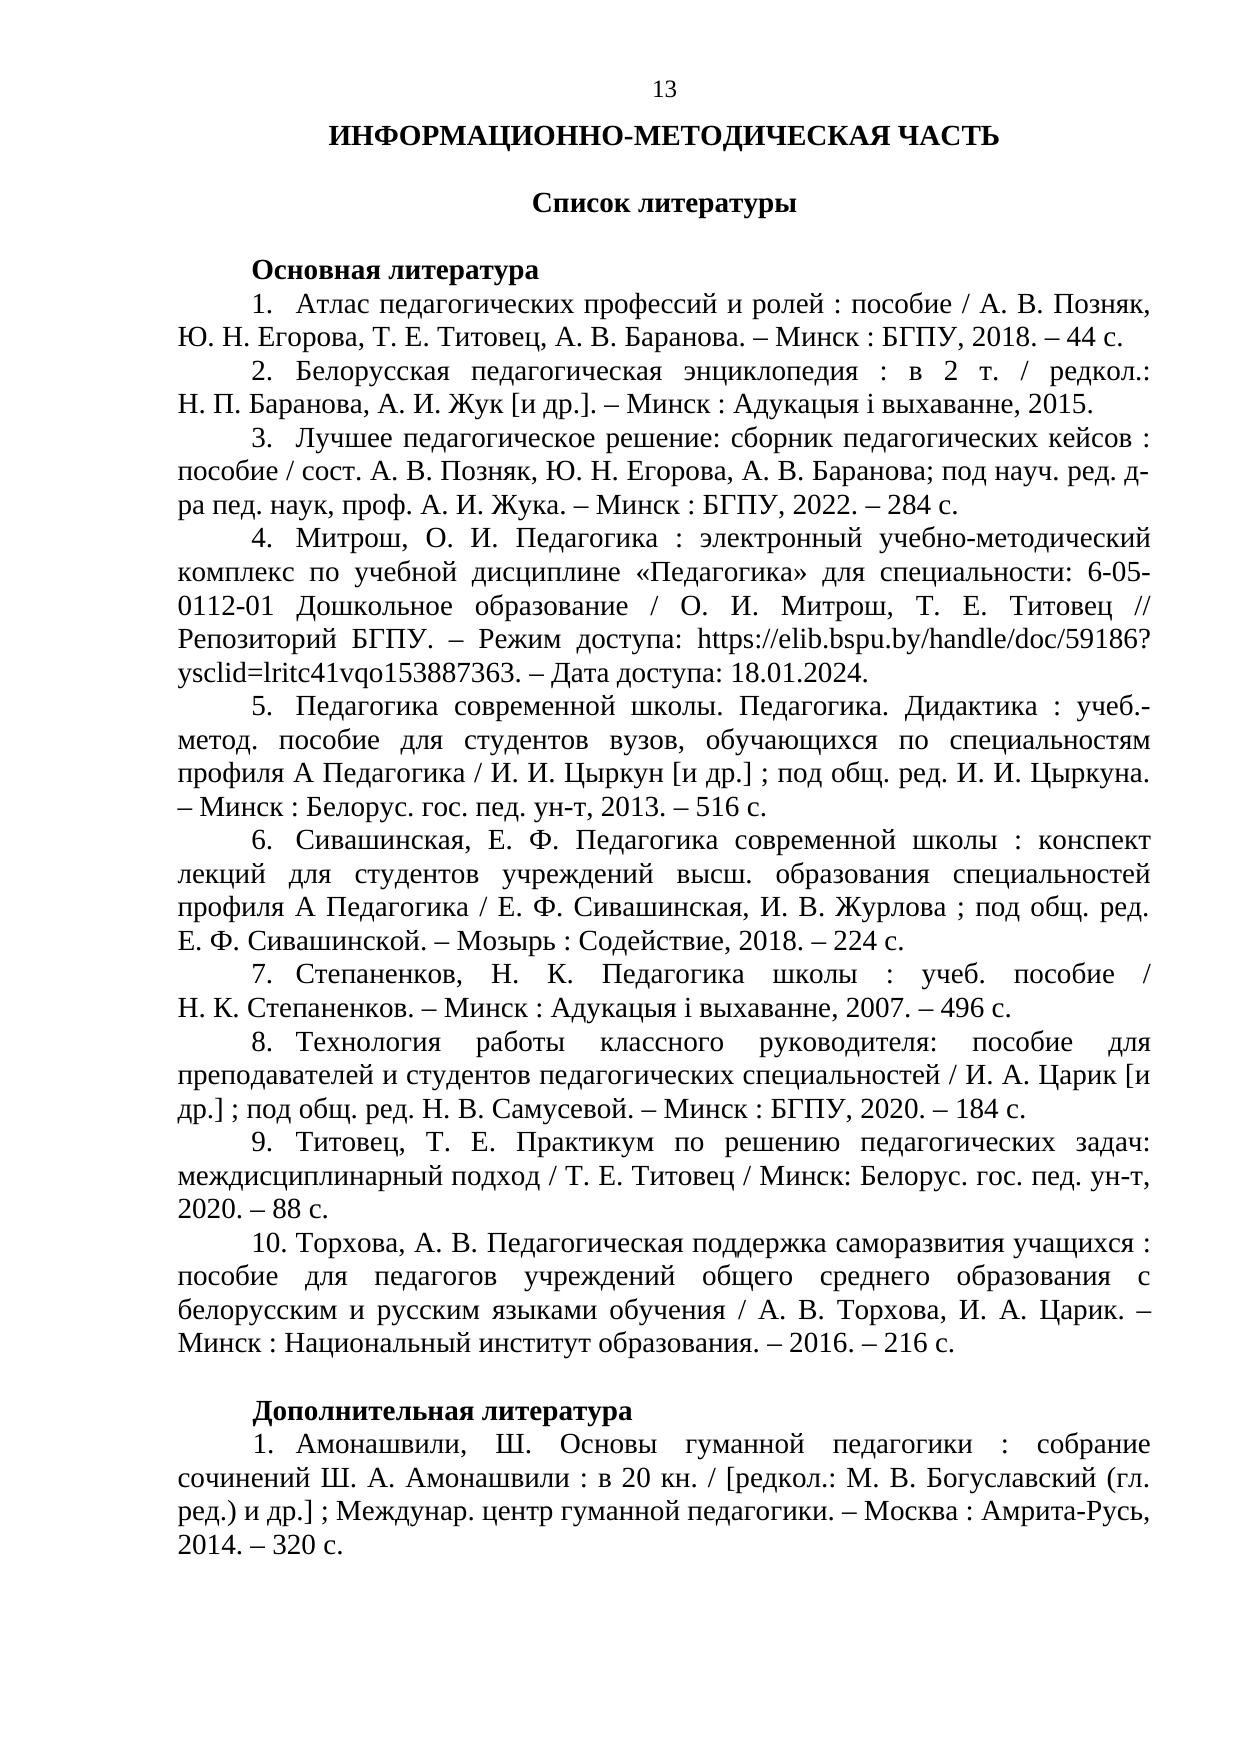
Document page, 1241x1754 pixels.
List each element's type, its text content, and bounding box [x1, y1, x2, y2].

list Атлас педагогических профессий и ролей : пособие / А. В. Позняк, Ю. Н. Егорова, Т. Е. Титовец, А. В. Баранова. – Минск : БГПУ, 2018. – 44 с. [177, 286, 1152, 353]
text Основная литература [177, 252, 1152, 286]
list Технология работы классного руководителя: пособие для преподавателей и студентов педагогических специальностей / И. А. Царик [и др.] ; под общ. ред. Н. В. Самусевой. – Минск : БГПУ, 2020. – 184 с. [177, 1024, 1152, 1124]
list Белорусская педагогическая энциклопедия : в 2 т. / редкол.: Н. П. Баранова, А. И. Жук [и др.]. – Минск : Адукацыя i выхаванне, 2015. [177, 353, 1152, 420]
list Лучшее педагогическое решение: сборник педагогических кейсов : пособие / сост. А. В. Позняк, Ю. Н. Егорова, А. В. Баранова; под науч. ред. д-ра пед. наук, проф. А. И. Жука. – Минск : БГПУ, 2022. – 284 с. [177, 420, 1152, 521]
list Педагогика современной школы. Педагогика. Дидактика : учеб.-метод. пособие для студентов вузов, обучающихся по специальностям профиля А Педагогика / И. И. Цыркун [и др.] ; под общ. ред. И. И. Цыркуна. – Минск : Белорус. гос. пед. ун-т, 2013. – 516 с. [177, 688, 1152, 822]
list Сивашинская, Е. Ф. Педагогика современной школы : конспект лекций для студентов учреждений высш. образования специальностей профиля А Педагогика / Е. Ф. Сивашинская, И. В. Журлова ; под общ. ред. Е. Ф. Сивашинской. – Мозырь : Содействие, 2018. – 224 с. [177, 822, 1152, 957]
text ИНФОРМАЦИОННО-МЕТОДИЧЕСКАЯ ЧАСТЬ [177, 118, 1152, 152]
list Торхова, А. В. Педагогическая поддержка саморазвития учащихся : пособие для педагогов учреждений общего среднего образования с белорусским и русским языками обучения / А. В. Торхова, И. А. Царик. – Минск : Национальный институт образования. – 2016. – 216 с. [177, 1225, 1152, 1359]
list Титовец, Т. Е. Практикум по решению педагогических задач: междисциплинарный подход / Т. Е. Титовец / Минск: Белорус. гос. пед. ун-т, 2020. – 88 с. [177, 1124, 1152, 1225]
list Амонашвили, Ш. Основы гуманной педагогики : собрание сочинений Ш. А. Амонашвили : в 20 кн. / [редкол.: М. В. Богуславский (гл. ред.) и др.] ; Междунар. центр гуманной педагогики. – Москва : Амрита-Русь, 2014. – 320 с. [177, 1426, 1152, 1560]
list Степаненков, Н. К. Педагогика школы : учеб. пособие / Н. К. Степаненков. – Минск : Адукацыя i выхаванне, 2007. – 496 с. [177, 957, 1152, 1024]
text Дополнительная литература [252, 1393, 1152, 1426]
list Митрош, О. И. Педагогика : электронный учебно-методический комплекс по учебной дисциплине «Педагогика» для специальности: 6-05-0112-01 Дошкольное образование / О. И. Митрош, Т. Е. Титовец // Репозиторий БГПУ. – Режим доступа: https://elib.bspu.by/handle/doc/59186?ysclid=lritc41vqo153887363. – Дата доступа: 18.01.2024. [177, 521, 1152, 688]
text Список литературы [177, 185, 1152, 219]
